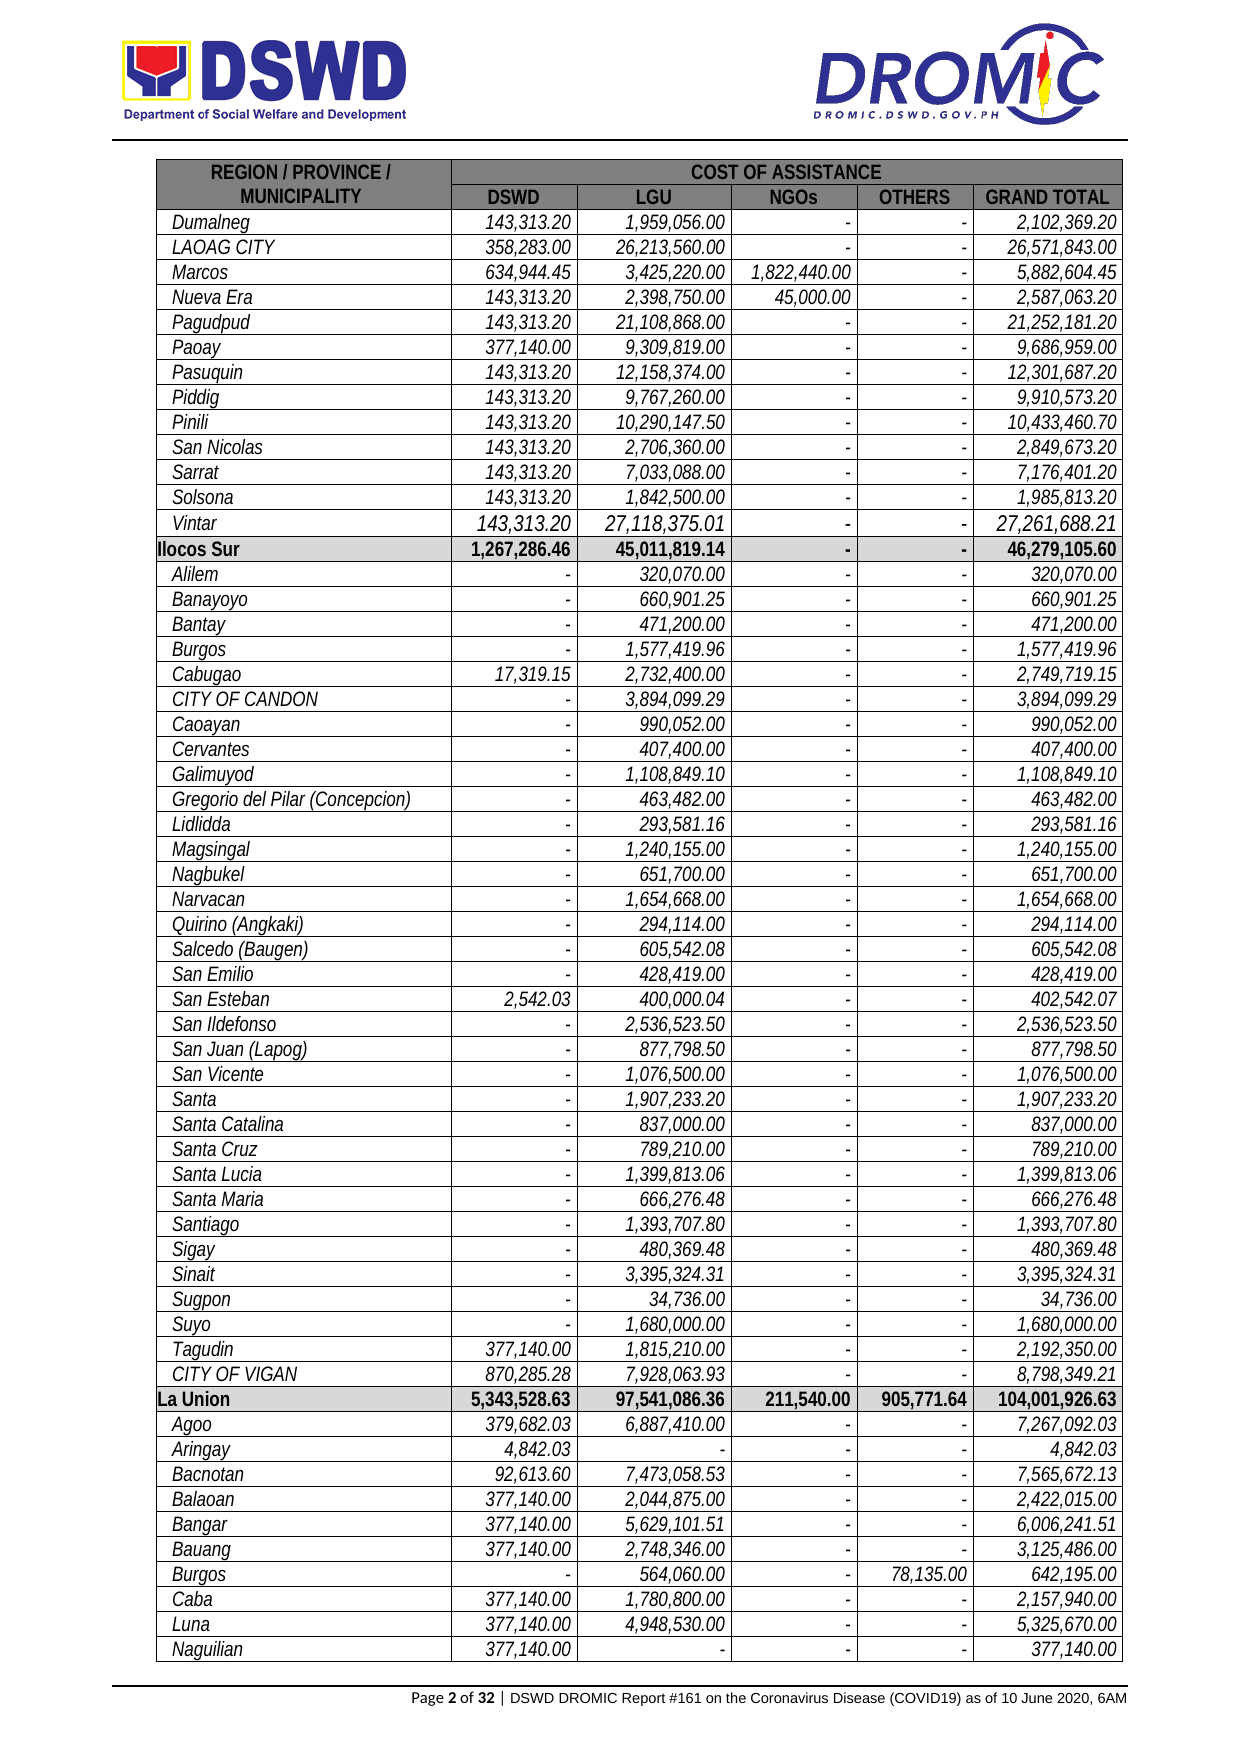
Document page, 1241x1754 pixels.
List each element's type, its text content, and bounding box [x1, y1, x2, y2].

table_cell 1,108,849.10 [578, 762, 731, 786]
table_cell - [858, 235, 973, 259]
table_cell [157, 1637, 171, 1661]
table_header COST OF ASSISTANCE [452, 160, 1122, 184]
table_cell Burgos [171, 637, 451, 661]
table_cell 1,076,500.00 [974, 1062, 1122, 1086]
table_cell 660,901.25 [974, 587, 1122, 611]
table_cell - [452, 712, 577, 736]
table_cell [157, 662, 171, 686]
table_cell 9,910,573.20 [974, 385, 1122, 409]
table_cell [157, 1187, 171, 1211]
table_cell 17,319.15 [452, 662, 577, 686]
table_cell - [578, 1437, 731, 1461]
table_cell [157, 837, 171, 861]
table_cell 143,313.20 [452, 360, 577, 384]
table_cell 1,399,813.06 [578, 1162, 731, 1186]
table_cell [157, 1087, 171, 1111]
table_cell Dumalneg [171, 210, 451, 234]
table_cell 377,140.00 [452, 335, 577, 359]
table_cell - [732, 210, 857, 234]
table_cell - [452, 1562, 577, 1586]
table_cell 4,842.03 [974, 1437, 1122, 1461]
table_cell - [858, 1037, 973, 1061]
table_cell [157, 1237, 171, 1261]
table_cell San Vicente [171, 1062, 451, 1086]
table_cell - [732, 1212, 857, 1236]
table_cell CITY OF CANDON [171, 687, 451, 711]
table_cell Luna [171, 1612, 451, 1636]
table_cell - [732, 485, 857, 509]
table_cell - [858, 1162, 973, 1186]
table_cell - [732, 737, 857, 761]
table_cell - [858, 210, 973, 234]
table_cell 12,301,687.20 [974, 360, 1122, 384]
table_cell - [858, 1537, 973, 1561]
table_cell [157, 1062, 171, 1086]
table_cell - [858, 1112, 973, 1136]
table_cell Caoayan [171, 712, 451, 736]
table_cell GRAND TOTAL [974, 185, 1122, 209]
table_cell 34,736.00 [974, 1287, 1122, 1311]
table_cell [157, 1162, 171, 1186]
picture [781, 23, 1133, 125]
table_cell - [858, 787, 973, 811]
table_cell Paoay [171, 335, 451, 359]
table_cell [157, 1462, 171, 1486]
table_cell [157, 912, 171, 936]
table_cell - [452, 637, 577, 661]
table_cell - [858, 1412, 973, 1436]
table_cell 651,700.00 [578, 862, 731, 886]
table_cell - [732, 937, 857, 961]
table_cell [157, 1512, 171, 1536]
table_cell 2,536,523.50 [578, 1012, 731, 1036]
table_cell - [858, 912, 973, 936]
table_cell 1,399,813.06 [974, 1162, 1122, 1186]
table_cell 21,252,181.20 [974, 310, 1122, 334]
table_cell - [858, 1087, 973, 1111]
table_cell 1,577,419.96 [974, 637, 1122, 661]
table_cell - [732, 1062, 857, 1086]
table_cell - [452, 1087, 577, 1111]
table_cell 1,842,500.00 [578, 485, 731, 509]
table_cell - [732, 762, 857, 786]
table_cell 377,140.00 [452, 1337, 577, 1361]
table_cell 1,959,056.00 [578, 210, 731, 234]
table_cell 428,419.00 [578, 962, 731, 986]
table_cell [157, 1312, 171, 1336]
table_cell [157, 1112, 171, 1136]
table_cell 463,482.00 [974, 787, 1122, 811]
table_cell 12,158,374.00 [578, 360, 731, 384]
table_cell Vintar [171, 510, 451, 536]
table_cell 1,654,668.00 [974, 887, 1122, 911]
table_cell - [858, 1237, 973, 1261]
table_cell Santa Lucia [171, 1162, 451, 1186]
table_cell - [858, 460, 973, 484]
table_cell La Union [157, 1387, 451, 1411]
table_cell 143,313.20 [452, 510, 577, 536]
table_cell Bangar [171, 1512, 451, 1536]
table_cell - [858, 1462, 973, 1486]
table_cell - [732, 687, 857, 711]
table_cell - [452, 1187, 577, 1211]
table_cell 1,108,849.10 [974, 762, 1122, 786]
table_cell 2,849,673.20 [974, 435, 1122, 459]
table_cell 34,736.00 [578, 1287, 731, 1311]
table_cell [157, 410, 171, 434]
table_cell - [452, 737, 577, 761]
table_cell [157, 1287, 171, 1311]
table_cell - [858, 285, 973, 309]
table_cell - [858, 260, 973, 284]
table_cell [157, 360, 171, 384]
table_cell - [858, 360, 973, 384]
table_cell 3,894,099.29 [974, 687, 1122, 711]
table_cell - [732, 862, 857, 886]
table_cell 377,140.00 [452, 1512, 577, 1536]
table_cell - [732, 460, 857, 484]
table_cell [157, 1612, 171, 1636]
table_cell 9,309,819.00 [578, 335, 731, 359]
table_cell 3,125,486.00 [974, 1537, 1122, 1561]
table_cell - [858, 1062, 973, 1086]
table_cell Santa Maria [171, 1187, 451, 1211]
table_cell 789,210.00 [578, 1137, 731, 1161]
table_cell [157, 562, 171, 586]
table_cell 660,901.25 [578, 587, 731, 611]
table_cell Banayoyo [171, 587, 451, 611]
table_cell [157, 637, 171, 661]
table_cell - [578, 1637, 731, 1661]
table_cell 5,343,528.63 [452, 1387, 577, 1411]
table_cell [157, 1012, 171, 1036]
table_cell - [858, 310, 973, 334]
table_cell - [732, 1537, 857, 1561]
table_cell - [732, 1262, 857, 1286]
table_cell 6,887,410.00 [578, 1412, 731, 1436]
table_cell Sigay [171, 1237, 451, 1261]
table_cell San Esteban [171, 987, 451, 1011]
table_cell [157, 1262, 171, 1286]
table_cell [157, 335, 171, 359]
table_cell 10,433,460.70 [974, 410, 1122, 434]
table_cell Bauang [171, 1537, 451, 1561]
table_cell - [732, 1012, 857, 1036]
table_cell - [858, 987, 973, 1011]
table_cell Sarrat [171, 460, 451, 484]
table_cell CITY OF VIGAN [171, 1362, 451, 1386]
table_cell 1,822,440.00 [732, 260, 857, 284]
table_cell [157, 987, 171, 1011]
table_cell 877,798.50 [578, 1037, 731, 1061]
table_cell 358,283.00 [452, 235, 577, 259]
table_cell 2,157,940.00 [974, 1587, 1122, 1611]
table_cell [157, 712, 171, 736]
table_cell Caba [171, 1587, 451, 1611]
table_cell 377,140.00 [452, 1637, 577, 1661]
table_cell - [452, 1212, 577, 1236]
table_cell 1,780,800.00 [578, 1587, 731, 1611]
table_cell - [858, 812, 973, 836]
table_cell 143,313.20 [452, 435, 577, 459]
table_cell 143,313.20 [452, 385, 577, 409]
table_cell - [452, 1312, 577, 1336]
table_cell 471,200.00 [578, 612, 731, 636]
table_cell - [858, 1487, 973, 1511]
table_cell Santa Cruz [171, 1137, 451, 1161]
table_cell - [452, 1237, 577, 1261]
table_cell Magsingal [171, 837, 451, 861]
table_cell - [452, 1037, 577, 1061]
table_cell - [732, 1337, 857, 1361]
table_cell 377,140.00 [452, 1587, 577, 1611]
table_cell - [858, 937, 973, 961]
table_cell 905,771.64 [858, 1387, 973, 1411]
table_cell 320,070.00 [578, 562, 731, 586]
table_cell Bantay [171, 612, 451, 636]
table_cell - [732, 837, 857, 861]
table_cell - [452, 887, 577, 911]
table_cell 7,033,088.00 [578, 460, 731, 484]
table_cell 605,542.08 [578, 937, 731, 961]
table_cell - [452, 687, 577, 711]
table_cell Cabugao [171, 662, 451, 686]
table_cell 1,907,233.20 [974, 1087, 1122, 1111]
table_cell - [858, 435, 973, 459]
table_cell [157, 812, 171, 836]
table_cell - [452, 1112, 577, 1136]
table_cell - [858, 1187, 973, 1211]
table_cell 605,542.08 [974, 937, 1122, 961]
table_cell - [732, 1462, 857, 1486]
table_cell 2,748,346.00 [578, 1537, 731, 1561]
table_cell [157, 1337, 171, 1361]
table_cell Sinait [171, 1262, 451, 1286]
table_cell - [452, 837, 577, 861]
table_cell Marcos [171, 260, 451, 284]
table_cell Piddig [171, 385, 451, 409]
table_cell 3,425,220.00 [578, 260, 731, 284]
table_cell 27,261,688.21 [974, 510, 1122, 536]
table_cell 1,654,668.00 [578, 887, 731, 911]
table_cell 143,313.20 [452, 210, 577, 234]
table_cell - [732, 1562, 857, 1586]
table_cell 143,313.20 [452, 285, 577, 309]
table_cell - [732, 360, 857, 384]
table_cell 1,985,813.20 [974, 485, 1122, 509]
table_cell 2,536,523.50 [974, 1012, 1122, 1036]
table_cell Alilem [171, 562, 451, 586]
table_header REGION / PROVINCE / MUNICIPALITY [157, 160, 451, 209]
table_cell - [452, 787, 577, 811]
table_cell - [858, 335, 973, 359]
table_cell 1,240,155.00 [974, 837, 1122, 861]
table_cell - [732, 812, 857, 836]
table_cell 211,540.00 [732, 1387, 857, 1411]
table_cell 377,140.00 [452, 1487, 577, 1511]
table_cell [157, 1587, 171, 1611]
table_cell 2,398,750.00 [578, 285, 731, 309]
table_cell - [858, 612, 973, 636]
table_cell [157, 510, 171, 536]
table_cell 10,290,147.50 [578, 410, 731, 434]
table_cell - [858, 862, 973, 886]
table_cell Bacnotan [171, 1462, 451, 1486]
table_cell - [732, 1037, 857, 1061]
table_cell 320,070.00 [974, 562, 1122, 586]
table_cell 1,680,000.00 [578, 1312, 731, 1336]
table_cell - [732, 1087, 857, 1111]
table_cell - [732, 787, 857, 811]
table_cell - [858, 737, 973, 761]
table_cell - [452, 962, 577, 986]
table_cell - [732, 1112, 857, 1136]
table_cell [157, 587, 171, 611]
table_cell [157, 612, 171, 636]
table_cell - [858, 1612, 973, 1636]
table_cell 651,700.00 [974, 862, 1122, 886]
table_cell 407,400.00 [578, 737, 731, 761]
table_cell Burgos [171, 1562, 451, 1586]
table_cell Salcedo (Baugen) [171, 937, 451, 961]
table_cell - [858, 962, 973, 986]
table_cell - [732, 587, 857, 611]
table_cell - [732, 1287, 857, 1311]
table_cell Gregorio del Pilar (Concepcion) [171, 787, 451, 811]
table_cell [157, 1212, 171, 1236]
table_cell - [452, 1062, 577, 1086]
table_cell - [858, 1312, 973, 1336]
table_cell - [858, 762, 973, 786]
table_cell [157, 787, 171, 811]
table_cell 2,749,719.15 [974, 662, 1122, 686]
table_cell [157, 285, 171, 309]
table_cell 3,395,324.31 [974, 1262, 1122, 1286]
table_cell Cervantes [171, 737, 451, 761]
table_cell 634,944.45 [452, 260, 577, 284]
table_cell 428,419.00 [974, 962, 1122, 986]
table_cell Sugpon [171, 1287, 451, 1311]
table_cell Santa Catalina [171, 1112, 451, 1136]
table_cell - [858, 887, 973, 911]
table_cell - [732, 385, 857, 409]
table_cell - [732, 1162, 857, 1186]
table_cell Ilocos Sur [157, 537, 451, 561]
table_cell [157, 762, 171, 786]
table_cell 463,482.00 [578, 787, 731, 811]
table_cell Suyo [171, 1312, 451, 1336]
table_cell 837,000.00 [974, 1112, 1122, 1136]
table_cell - [732, 1487, 857, 1511]
table_cell - [858, 537, 973, 561]
table_cell [157, 1037, 171, 1061]
table_cell 480,369.48 [974, 1237, 1122, 1261]
table_cell LGU [578, 185, 731, 209]
table_cell 1,240,155.00 [578, 837, 731, 861]
table_cell - [452, 1262, 577, 1286]
table_cell [157, 1562, 171, 1586]
table_cell - [732, 637, 857, 661]
table_cell 400,000.04 [578, 987, 731, 1011]
table_cell 8,798,349.21 [974, 1362, 1122, 1386]
table_cell - [858, 1262, 973, 1286]
table_cell 2,706,360.00 [578, 435, 731, 459]
table_cell 564,060.00 [578, 1562, 731, 1586]
table_cell - [732, 987, 857, 1011]
table_cell - [452, 1012, 577, 1036]
table_cell 877,798.50 [974, 1037, 1122, 1061]
table_cell Pasuquin [171, 360, 451, 384]
table_cell [157, 310, 171, 334]
table_cell Aringay [171, 1437, 451, 1461]
table_cell - [858, 485, 973, 509]
table_cell Quirino (Angkaki) [171, 912, 451, 936]
table_cell 4,842.03 [452, 1437, 577, 1461]
table_cell 294,114.00 [974, 912, 1122, 936]
table_cell - [732, 612, 857, 636]
table_cell [157, 210, 171, 234]
table_cell - [732, 1512, 857, 1536]
table_cell Tagudin [171, 1337, 451, 1361]
table_cell - [452, 1137, 577, 1161]
table_cell 789,210.00 [974, 1137, 1122, 1161]
table_cell 377,140.00 [452, 1537, 577, 1561]
table_cell [157, 1437, 171, 1461]
table_cell Galimuyod [171, 762, 451, 786]
table_cell 1,680,000.00 [974, 1312, 1122, 1336]
table_cell - [732, 235, 857, 259]
table_cell Santiago [171, 1212, 451, 1236]
table_cell 471,200.00 [974, 612, 1122, 636]
table_cell [157, 962, 171, 986]
table_cell 26,571,843.00 [974, 235, 1122, 259]
table_cell - [858, 385, 973, 409]
table_cell - [858, 662, 973, 686]
table_cell [157, 435, 171, 459]
table_cell 7,176,401.20 [974, 460, 1122, 484]
table_cell - [732, 1612, 857, 1636]
table_cell [157, 235, 171, 259]
table_cell - [452, 587, 577, 611]
table_cell 3,395,324.31 [578, 1262, 731, 1286]
table_cell - [858, 1512, 973, 1536]
table_cell 6,006,241.51 [974, 1512, 1122, 1536]
table_cell 5,882,604.45 [974, 260, 1122, 284]
table_cell - [732, 1237, 857, 1261]
table_cell 402,542.07 [974, 987, 1122, 1011]
table_cell - [858, 1212, 973, 1236]
table_cell 2,732,400.00 [578, 662, 731, 686]
table_cell 377,140.00 [452, 1612, 577, 1636]
table_cell Pagudpud [171, 310, 451, 334]
table_cell 666,276.48 [974, 1187, 1122, 1211]
table_cell [157, 687, 171, 711]
table_cell 870,285.28 [452, 1362, 577, 1386]
table_cell 9,767,260.00 [578, 385, 731, 409]
table_cell [157, 1537, 171, 1561]
table_cell San Emilio [171, 962, 451, 986]
table_cell 377,140.00 [974, 1637, 1122, 1661]
table_cell 7,267,092.03 [974, 1412, 1122, 1436]
table_cell - [858, 1287, 973, 1311]
table_cell 5,629,101.51 [578, 1512, 731, 1536]
table_cell 2,542.03 [452, 987, 577, 1011]
table_cell 27,118,375.01 [578, 510, 731, 536]
table_cell - [858, 1012, 973, 1036]
table_cell [157, 1487, 171, 1511]
table_cell 837,000.00 [578, 1112, 731, 1136]
table_cell - [858, 1337, 973, 1361]
table_cell 21,108,868.00 [578, 310, 731, 334]
table_cell - [732, 510, 857, 536]
table_cell - [858, 1137, 973, 1161]
table_cell - [452, 912, 577, 936]
table_cell [157, 737, 171, 761]
table_cell 2,102,369.20 [974, 210, 1122, 234]
table_cell 4,948,530.00 [578, 1612, 731, 1636]
table_cell 1,907,233.20 [578, 1087, 731, 1111]
table_cell 1,577,419.96 [578, 637, 731, 661]
table_cell - [452, 1287, 577, 1311]
table_cell - [732, 887, 857, 911]
table_cell Balaoan [171, 1487, 451, 1511]
table_cell - [858, 637, 973, 661]
table_cell [157, 887, 171, 911]
table_cell 78,135.00 [858, 1562, 973, 1586]
table_cell - [858, 1637, 973, 1661]
table_cell Santa [171, 1087, 451, 1111]
table_cell 1,815,210.00 [578, 1337, 731, 1361]
table_cell NGOs [732, 185, 857, 209]
table_cell 7,928,063.93 [578, 1362, 731, 1386]
table_cell [157, 937, 171, 961]
table_cell 293,581.16 [974, 812, 1122, 836]
table_cell - [452, 562, 577, 586]
table_cell 7,473,058.53 [578, 1462, 731, 1486]
table_cell [157, 1137, 171, 1161]
table_cell 143,313.20 [452, 410, 577, 434]
table_cell - [732, 310, 857, 334]
table_cell Nueva Era [171, 285, 451, 309]
table_cell 143,313.20 [452, 460, 577, 484]
table_cell - [732, 335, 857, 359]
table_cell 5,325,670.00 [974, 1612, 1122, 1636]
table_cell Lidlidda [171, 812, 451, 836]
table_cell 143,313.20 [452, 485, 577, 509]
table_cell 143,313.20 [452, 310, 577, 334]
table_cell - [732, 435, 857, 459]
table_cell - [732, 912, 857, 936]
table_cell 1,267,286.46 [452, 537, 577, 561]
table_cell OTHERS [858, 185, 973, 209]
table_cell - [858, 587, 973, 611]
table_cell 3,894,099.29 [578, 687, 731, 711]
table_cell 45,011,819.14 [578, 537, 731, 561]
table_cell - [452, 937, 577, 961]
table_cell 990,052.00 [578, 712, 731, 736]
table_cell - [858, 687, 973, 711]
table_cell 26,213,560.00 [578, 235, 731, 259]
table_cell 480,369.48 [578, 1237, 731, 1261]
table_cell - [732, 1412, 857, 1436]
table_cell - [732, 1312, 857, 1336]
table_cell - [858, 1587, 973, 1611]
table_cell [157, 1412, 171, 1436]
table_cell Solsona [171, 485, 451, 509]
table_cell San Juan (Lapog) [171, 1037, 451, 1061]
table_cell San Ildefonso [171, 1012, 451, 1036]
table_cell - [732, 962, 857, 986]
table_cell 407,400.00 [974, 737, 1122, 761]
table_cell 1,393,707.80 [578, 1212, 731, 1236]
table_cell Agoo [171, 1412, 451, 1436]
table_cell 2,192,350.00 [974, 1337, 1122, 1361]
table_cell 46,279,105.60 [974, 537, 1122, 561]
table_cell [157, 385, 171, 409]
table_cell 7,565,672.13 [974, 1462, 1122, 1486]
table_cell 9,686,959.00 [974, 335, 1122, 359]
table_cell Narvacan [171, 887, 451, 911]
table_cell DSWD [452, 185, 577, 209]
table_cell [157, 1362, 171, 1386]
table_cell 2,044,875.00 [578, 1487, 731, 1511]
table_cell 2,587,063.20 [974, 285, 1122, 309]
table_cell [157, 460, 171, 484]
table_cell 379,682.03 [452, 1412, 577, 1436]
table_cell 1,393,707.80 [974, 1212, 1122, 1236]
table_cell - [732, 537, 857, 561]
table_cell - [732, 1187, 857, 1211]
table_cell - [732, 1362, 857, 1386]
table_cell - [858, 1362, 973, 1386]
table_cell [157, 485, 171, 509]
table_cell - [732, 1637, 857, 1661]
table_cell - [732, 662, 857, 686]
table_cell - [452, 612, 577, 636]
table_cell 104,001,926.63 [974, 1387, 1122, 1411]
table_cell 2,422,015.00 [974, 1487, 1122, 1511]
table_cell - [732, 410, 857, 434]
table_cell - [452, 812, 577, 836]
picture [112, 37, 417, 125]
table_cell - [858, 510, 973, 536]
table_cell - [858, 410, 973, 434]
table_cell - [858, 562, 973, 586]
table_cell 45,000.00 [732, 285, 857, 309]
table_cell - [732, 1137, 857, 1161]
table_cell Pinili [171, 410, 451, 434]
table_cell [157, 862, 171, 886]
table_cell 642,195.00 [974, 1562, 1122, 1586]
table_cell Nagbukel [171, 862, 451, 886]
table_cell - [732, 712, 857, 736]
table_cell 666,276.48 [578, 1187, 731, 1211]
table_cell 1,076,500.00 [578, 1062, 731, 1086]
table_cell - [452, 862, 577, 886]
table_cell - [858, 712, 973, 736]
table_cell - [858, 1437, 973, 1461]
table_cell 97,541,086.36 [578, 1387, 731, 1411]
table_cell - [732, 1587, 857, 1611]
table_cell Naguilian [171, 1637, 451, 1661]
table_cell 294,114.00 [578, 912, 731, 936]
table_cell 92,613.60 [452, 1462, 577, 1486]
table_cell - [858, 837, 973, 861]
table_cell [157, 260, 171, 284]
table_cell San Nicolas [171, 435, 451, 459]
table_cell - [452, 1162, 577, 1186]
table_cell 990,052.00 [974, 712, 1122, 736]
table_cell - [732, 1437, 857, 1461]
table_cell 293,581.16 [578, 812, 731, 836]
table_cell - [452, 762, 577, 786]
table_cell - [732, 562, 857, 586]
table_cell LAOAG CITY [171, 235, 451, 259]
